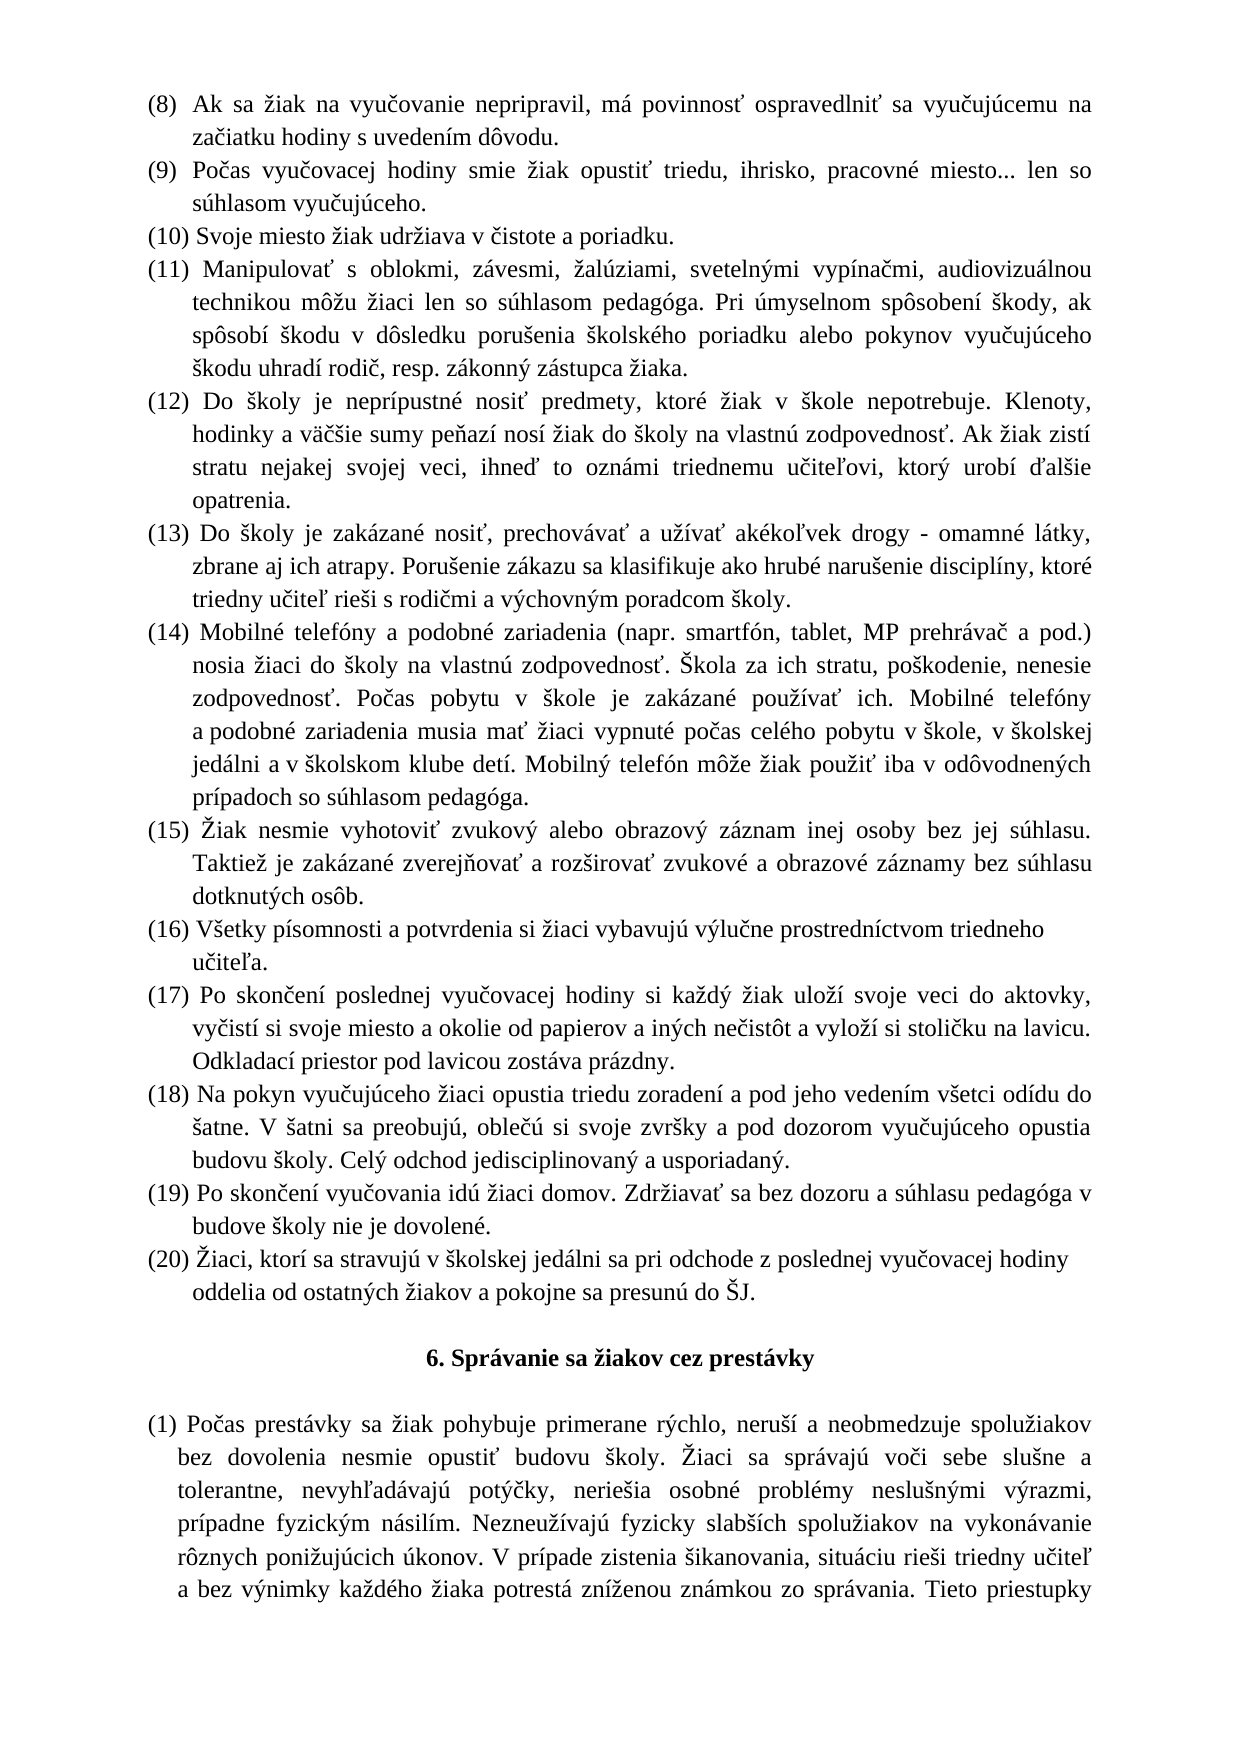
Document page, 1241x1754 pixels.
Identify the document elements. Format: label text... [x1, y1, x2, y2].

text (12) Do školy je neprípustné nosiť predmety, ktoré žiak v škole nepotrebuje. Klenoty, hodinky a väčšie sumy peňazí nosí žiak do školy na vlastnú zodpovednosť. Ak žiak zistí stratu nejakej svojej veci, ihneď to oznámi triednemu učiteľovi, ktorý urobí ďalšie opatrenia. [148, 386, 1093, 514]
text (14) Mobilné telefóny a podobné zariadenia (napr. smartfón, tablet, MP prehrávač a pod.) nosia žiaci do školy na vlastnú zodpovednosť. Škola za ich stratu, poškodenie, nenesie zodpovednosť. Počas pobytu v škole je zakázané používať ich. Mobilné telefóny a podobné zariadenia musia mať žiaci vypnuté počas celého pobytu v škole, v školskej jedálni a v školskom klube detí. Mobilný telefón môže žiak použiť iba v odôvodnených prípadoch so súhlasom pedagóga. [148, 617, 1093, 811]
text (15) Žiak nesmie vyhotoviť zvukový alebo obrazový záznam inej osoby bez jej súhlasu. Taktiež je zakázané zverejňovať a rozširovať zvukové a obrazové záznamy bez súhlasu dotknutých osôb. [148, 815, 1093, 910]
text (16) Všetky písomnosti a potvrdenia si žiaci vybavujú výlučne prostredníctvom triedneho učiteľa. [148, 914, 1093, 976]
text (8) Ak sa žiak na vyučovanie nepripravil, má povinnosť ospravedlniť sa vyučujúcemu na začiatku hodiny s uvedením dôvodu. [148, 89, 1093, 150]
text (19) Po skončení vyučovania idú žiaci domov. Zdržiavať sa bez dozoru a súhlasu pedagóga v budove školy nie je dovolené. [148, 1178, 1093, 1240]
text 6. Správanie sa žiakov cez prestávky [148, 1343, 1093, 1372]
text (18) Na pokyn vyučujúceho žiaci opustia triedu zoradení a pod jeho vedením všetci odídu do šatne. V šatni sa preobujú, oblečú si svoje zvršky a pod dozorom vyučujúceho opustia budovu školy. Celý odchod jedisciplinovaný a usporiadaný. [148, 1079, 1093, 1174]
text (11) Manipulovať s oblokmi, závesmi, žalúziami, svetelnými vypínačmi, audiovizuálnou technikou môžu žiaci len so súhlasom pedagóga. Pri úmyselnom spôsobení škody, ak spôsobí škodu v dôsledku porušenia školského poriadku alebo pokynov vyučujúceho škodu uhradí rodič, resp. zákonný zástupca žiaka. [148, 254, 1093, 382]
text (10) Svoje miesto žiak udržiava v čistote a poriadku. [148, 221, 1093, 249]
text (20) Žiaci, ktorí sa stravujú v školskej jedálni sa pri odchode z poslednej vyučovacej hodiny oddelia od ostatných žiakov a pokojne sa presunú do ŠJ. [148, 1244, 1093, 1339]
text (9) Počas vyučovacej hodiny smie žiak opustiť triedu, ihrisko, pracovné miesto... len so súhlasom vyučujúceho. [148, 155, 1093, 216]
text (13) Do školy je zakázané nosiť, prechovávať a užívať akékoľvek drogy - omamné látky, zbrane aj ich atrapy. Porušenie zákazu sa klasifikuje ako hrubé narušenie disciplíny, ktoré triedny učiteľ rieši s rodičmi a výchovným poradcom školy. [148, 518, 1093, 613]
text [148, 1409, 1093, 1603]
text (17) Po skončení poslednej vyučovacej hodiny si každý žiak uloží svoje veci do aktovky, vyčistí si svoje miesto a okolie od papierov a iných nečistôt a vyloží si stoličku na lavicu. Odkladací priestor pod lavicou zostáva prázdny. [148, 980, 1093, 1075]
